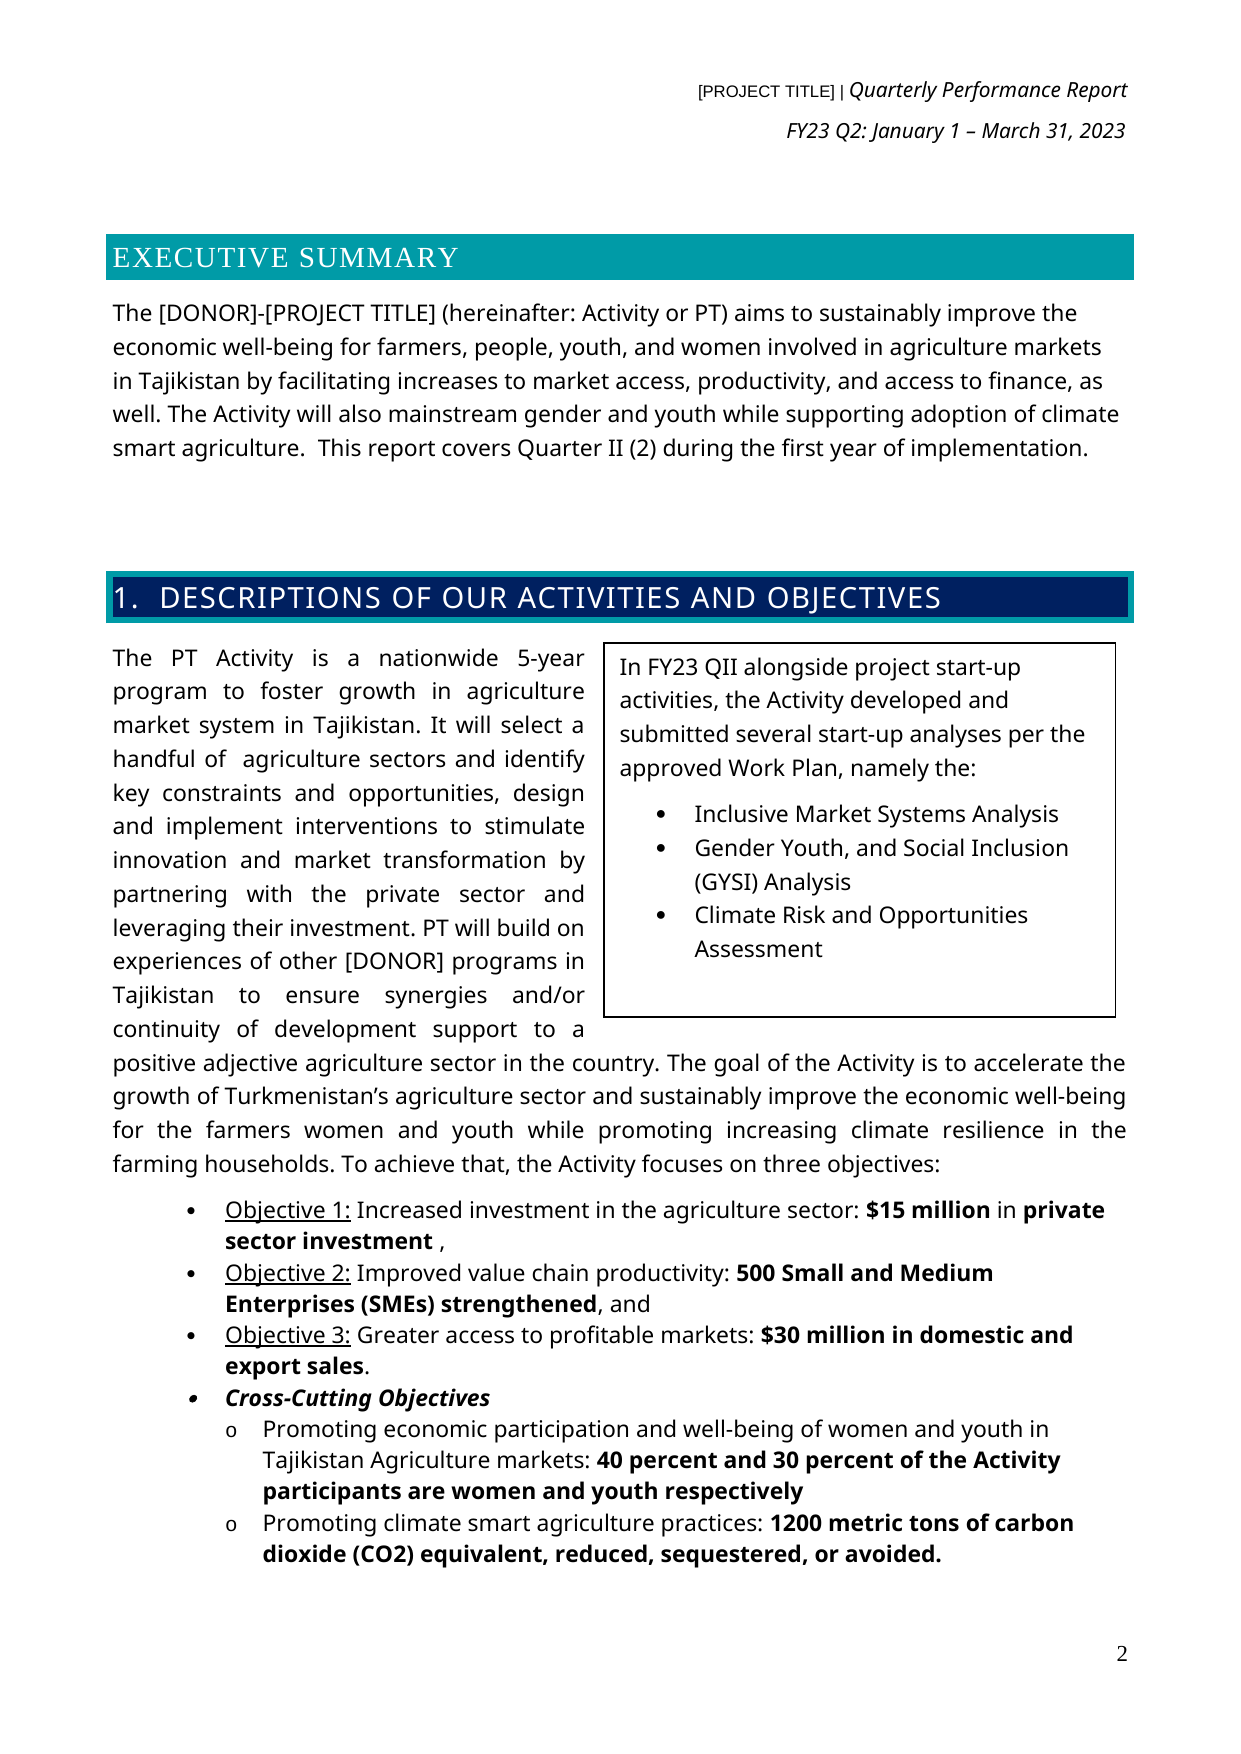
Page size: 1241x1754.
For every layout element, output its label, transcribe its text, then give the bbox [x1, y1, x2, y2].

list Objective 3: Greater access to profitable markets: $30 million in domestic and export sales. [187, 1319, 1128, 1382]
list Cross-Cutting Objectives [187, 1382, 1128, 1413]
list Promoting economic participation and well-being of women and youth in Tajikistan Agriculture markets: 40 percent and 30 percent of the Activity participants are women and youth respectively [225, 1413, 1128, 1507]
subtitle Descriptions of oUr Activities and Objectives [113, 577, 1128, 617]
list Objective 2: Improved value chain productivity: 500 Small and Medium Enterprises (SMEs) strengthened, and [187, 1257, 1128, 1319]
text The [DONOR]-[PROJECT TITLE] (hereinafter: Activity or PT) aims to sustainably improve the economic well-being for farmers, people, youth, and women involved in agriculture markets in Tajikistan by facilitating increases to market access, productivity, and access to finance, as well. The Activity will also mainstream gender and youth while supporting adoption of climate smart agriculture. This report covers Quarter II (2) during the first year of implementation. [112, 297, 1128, 463]
list Promoting climate smart agriculture practices: 1200 metric tons of carbon dioxide (CO2) equivalent, reduced, sequestered, or avoided. [225, 1507, 1128, 1569]
subtitle Executive Summary [113, 240, 1128, 273]
list The PT Activity is a nationwide 5-year program to foster growth in agriculture market system in Tajikistan. It will select a handful of agriculture sectors and identify key constraints and opportunities, design and implement interventions to stimulate innovation and market transformation by partnering with the private sector and leveraging their investment. PT will build on experiences of other [DONOR] programs in Tajikistan to ensure synergies and/or continuity of development support to a positive adjective agriculture sector in the country. The goal of the Activity is to accelerate the growth of Turkmenistan’s agriculture sector and sustainably improve the economic well-being for the farmers women and youth while promoting increasing climate resilience in the farming households. To achieve that, the Activity focuses on three objectives: [112, 642, 1128, 1179]
list Objective 1: Increased investment in the agriculture sector: $15 million in private sector investment , [187, 1194, 1128, 1257]
